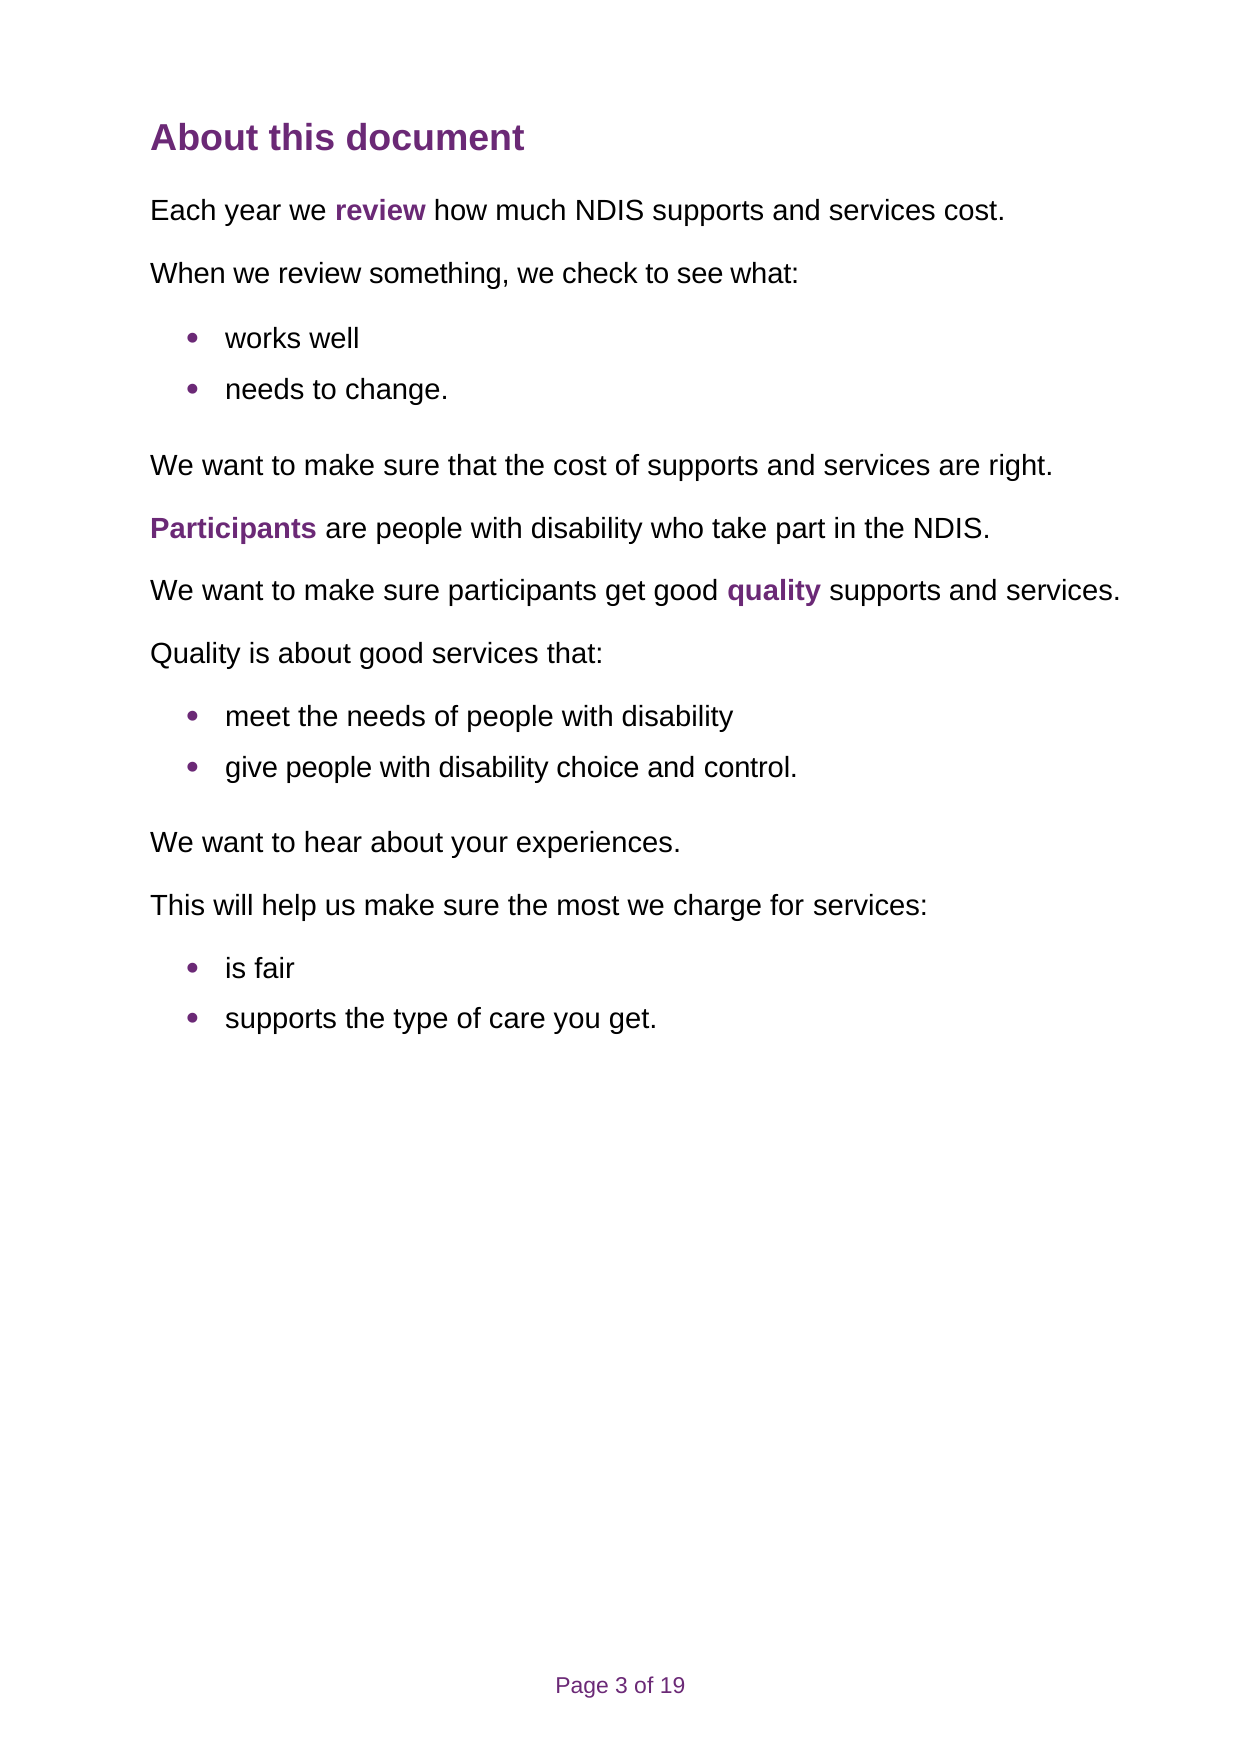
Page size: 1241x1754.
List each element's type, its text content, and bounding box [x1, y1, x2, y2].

text This will help us make sure the most we charge for services: [150, 888, 1122, 922]
list works well [187, 322, 1122, 355]
list supports the type of care you get. [187, 1002, 1122, 1035]
text Quality is about good services that: [150, 636, 1122, 670]
list is fair [187, 951, 1122, 985]
list needs to change. [187, 372, 1122, 406]
list meet the needs of people with disability [187, 699, 1122, 733]
subtitle About this document [150, 116, 1122, 159]
text We want to make sure that the cost of supports and services are right. [150, 448, 1122, 481]
text We want to make sure participants get good quality supports and services. [150, 573, 1122, 607]
list give people with disability choice and control. [187, 750, 1122, 783]
text Participants are people with disability who take part in the NDIS. [150, 511, 1122, 544]
text When we review something, we check to see what: [150, 256, 1122, 291]
text We want to hear about your experiences. [150, 825, 1122, 859]
text Each year we review how much NDIS supports and services cost. [150, 193, 1122, 226]
